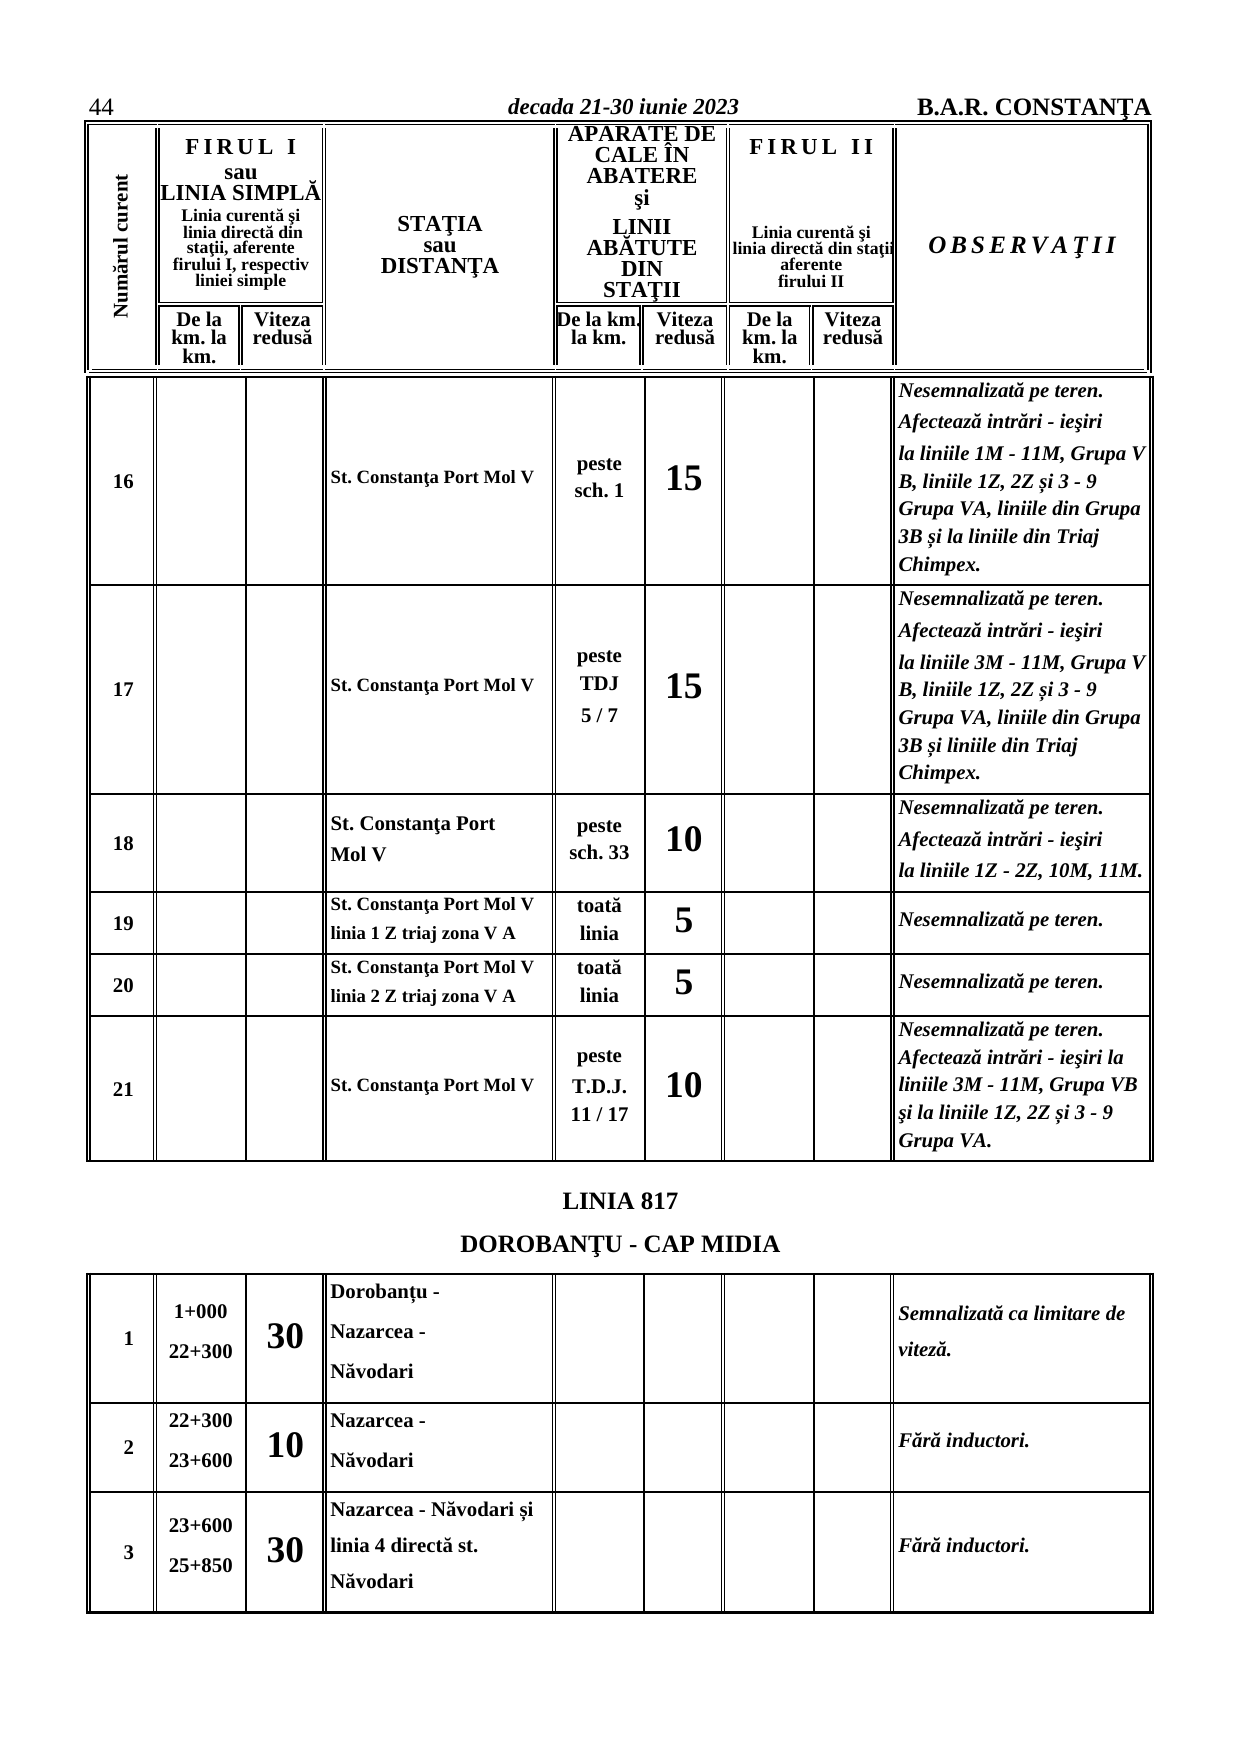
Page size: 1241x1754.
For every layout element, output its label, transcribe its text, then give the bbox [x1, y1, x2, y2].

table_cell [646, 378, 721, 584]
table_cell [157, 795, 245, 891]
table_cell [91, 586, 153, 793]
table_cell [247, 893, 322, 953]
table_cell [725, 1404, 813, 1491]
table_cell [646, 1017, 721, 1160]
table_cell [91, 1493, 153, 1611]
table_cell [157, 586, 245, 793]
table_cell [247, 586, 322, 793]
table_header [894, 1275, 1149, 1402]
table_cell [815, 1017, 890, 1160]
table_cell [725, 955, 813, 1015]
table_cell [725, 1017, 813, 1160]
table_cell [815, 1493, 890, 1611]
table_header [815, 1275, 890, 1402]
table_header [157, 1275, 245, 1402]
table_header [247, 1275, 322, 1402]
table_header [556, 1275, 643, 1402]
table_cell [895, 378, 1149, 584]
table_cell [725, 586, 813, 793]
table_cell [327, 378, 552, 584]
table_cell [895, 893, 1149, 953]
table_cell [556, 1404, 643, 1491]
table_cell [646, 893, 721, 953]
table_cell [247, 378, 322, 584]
subtitle LINIA 817 [89, 1186, 1152, 1215]
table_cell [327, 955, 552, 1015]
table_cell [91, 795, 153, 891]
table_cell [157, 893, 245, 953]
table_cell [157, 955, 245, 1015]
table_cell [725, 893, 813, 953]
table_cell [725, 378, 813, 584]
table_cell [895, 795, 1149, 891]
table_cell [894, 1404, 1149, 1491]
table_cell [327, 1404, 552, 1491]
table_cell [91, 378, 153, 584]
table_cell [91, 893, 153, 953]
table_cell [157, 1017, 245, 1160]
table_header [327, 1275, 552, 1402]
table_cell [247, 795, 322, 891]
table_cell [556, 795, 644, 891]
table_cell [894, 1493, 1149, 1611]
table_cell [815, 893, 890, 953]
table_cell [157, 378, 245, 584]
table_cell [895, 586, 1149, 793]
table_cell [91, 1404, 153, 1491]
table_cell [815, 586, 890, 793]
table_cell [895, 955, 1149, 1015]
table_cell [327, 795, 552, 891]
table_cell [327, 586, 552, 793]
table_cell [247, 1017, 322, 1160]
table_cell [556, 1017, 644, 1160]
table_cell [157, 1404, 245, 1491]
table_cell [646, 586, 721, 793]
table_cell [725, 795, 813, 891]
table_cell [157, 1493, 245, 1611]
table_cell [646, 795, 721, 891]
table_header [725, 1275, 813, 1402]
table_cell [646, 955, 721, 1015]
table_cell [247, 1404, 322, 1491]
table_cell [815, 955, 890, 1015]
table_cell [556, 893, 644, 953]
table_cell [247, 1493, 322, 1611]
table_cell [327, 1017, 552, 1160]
subtitle DOROBANŢU - CAP MIDIA [89, 1229, 1152, 1258]
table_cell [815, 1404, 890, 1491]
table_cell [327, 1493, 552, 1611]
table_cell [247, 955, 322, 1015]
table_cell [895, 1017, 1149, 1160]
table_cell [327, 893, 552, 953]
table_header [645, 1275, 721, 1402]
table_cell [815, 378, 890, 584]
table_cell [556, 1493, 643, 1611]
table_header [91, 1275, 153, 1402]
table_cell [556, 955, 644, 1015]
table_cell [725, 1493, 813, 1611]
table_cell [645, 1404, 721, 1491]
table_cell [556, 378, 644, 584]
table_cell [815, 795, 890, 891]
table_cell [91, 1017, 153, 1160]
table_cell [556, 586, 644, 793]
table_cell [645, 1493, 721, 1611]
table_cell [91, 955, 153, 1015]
